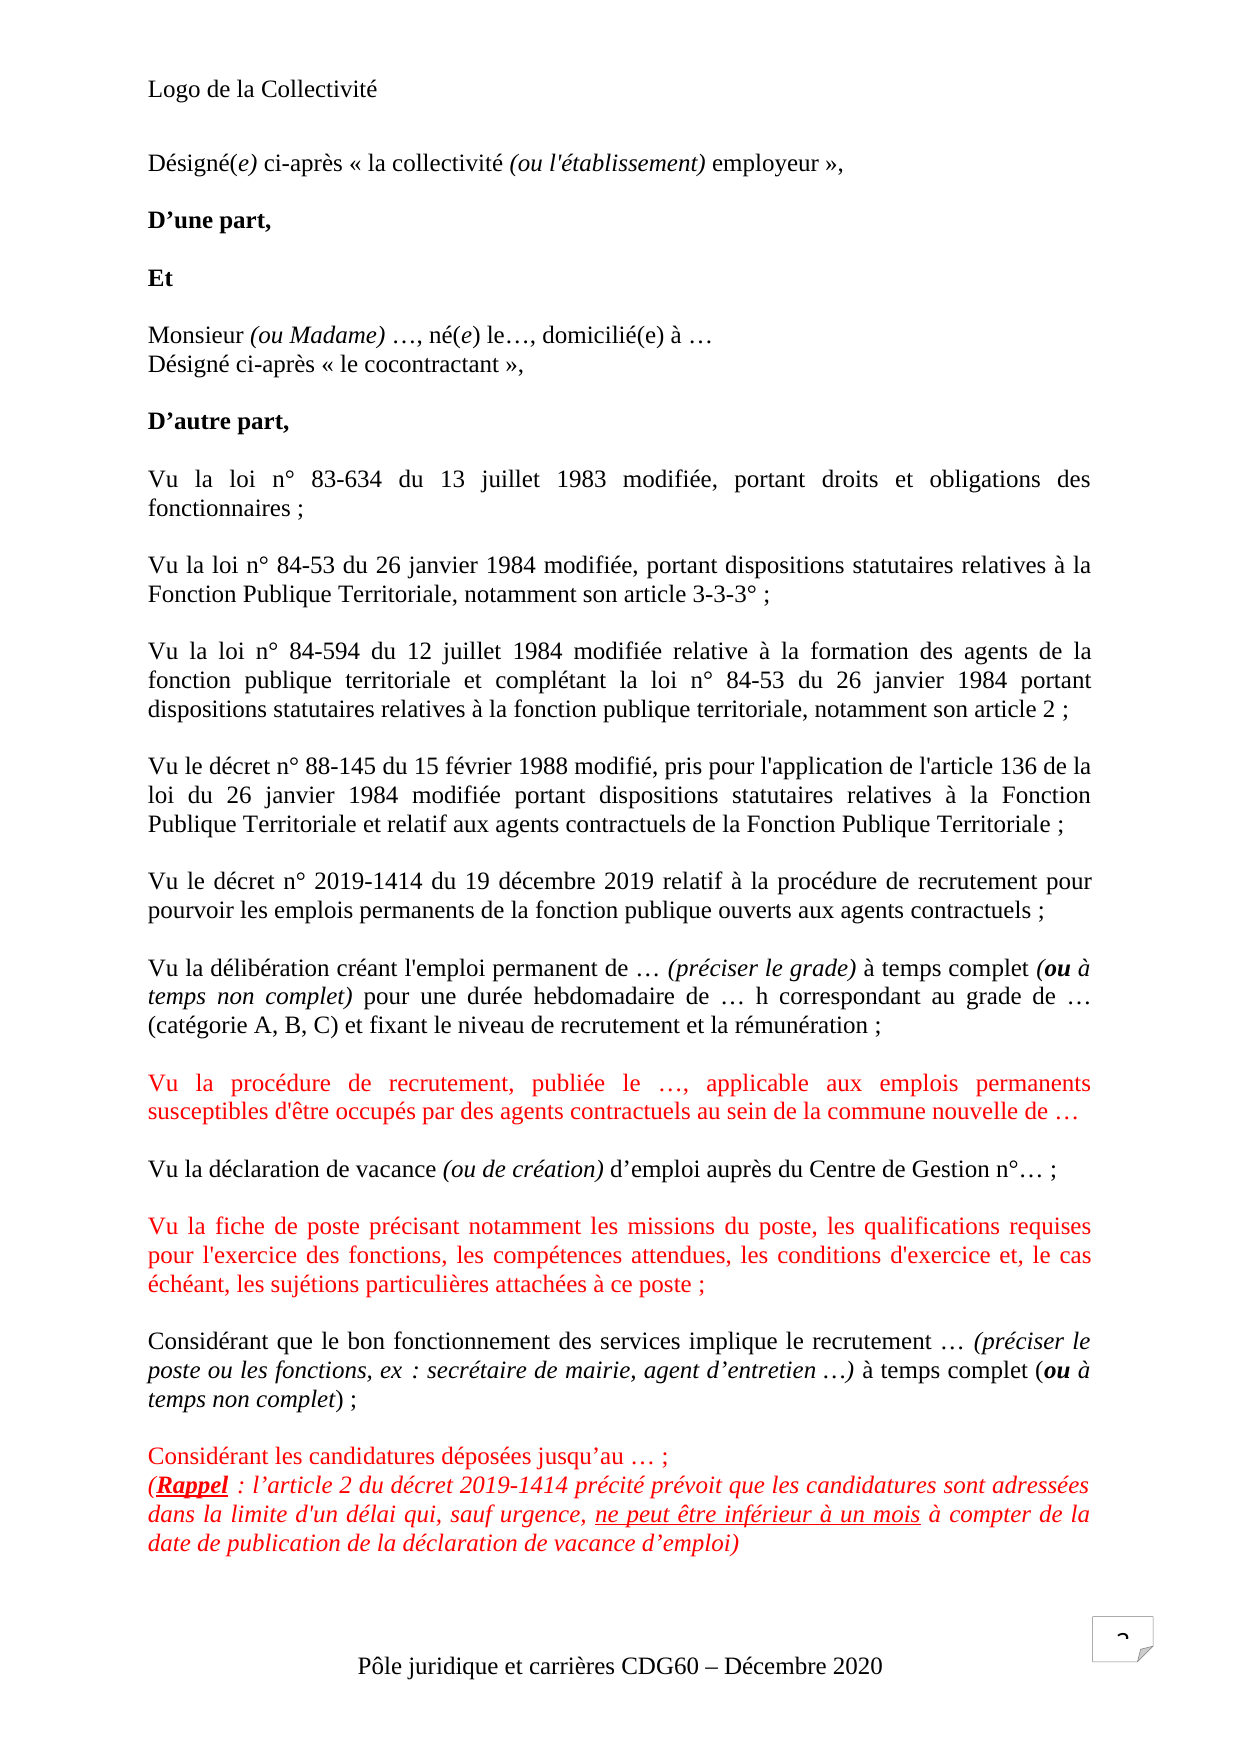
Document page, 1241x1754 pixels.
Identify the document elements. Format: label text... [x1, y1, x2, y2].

text Et [148, 263, 1093, 291]
text Vu la délibération créant l'emploi permanent de … (préciser le grade) à temps complet (ou à temps non complet) pour une durée hebdomadaire de … h correspondant au grade de … (catégorie A, B, C) et fixant le niveau de recrutement et la rémunération ; [148, 953, 1093, 1039]
text D’autre part, [148, 406, 1093, 435]
text Désigné(e) ci-après « la collectivité (ou l'établissement) employeur », [148, 148, 1093, 176]
text Monsieur (ou Madame) …, né(e) le…, domicilié(e) à … [148, 320, 1093, 349]
text Vu le décret n° 2019-1414 du 19 décembre 2019 relatif à la procédure de recrutement pour pourvoir les emplois permanents de la fonction publique ouverts aux agents contractuels ; [148, 866, 1093, 924]
text Vu la loi n° 84-53 du 26 janvier 1984 modifiée, portant dispositions statutaires relatives à la Fonction Publique Territoriale, notamment son article 3-3-3° ; [148, 550, 1093, 608]
text Vu la fiche de poste précisant notamment les missions du poste, les qualifications requises pour l'exercice des fonctions, les compétences attendues, les conditions d'exercice et, le cas échéant, les sujétions particulières attachées à ce poste ; [148, 1211, 1093, 1298]
text Considérant les candidatures déposées jusqu’au … ; [148, 1441, 1093, 1470]
text Considérant que le bon fonctionnement des services implique le recrutement … (préciser le poste ou les fonctions, ex : secrétaire de mairie, agent d’entretien …) à temps complet (ou à temps non complet) ; [148, 1326, 1093, 1413]
text Vu la loi n° 83-634 du 13 juillet 1983 modifiée, portant droits et obligations des fonctionnaires ; [148, 464, 1093, 521]
text Vu la déclaration de vacance (ou de création) d’emploi auprès du Centre de Gestion n°… ; [148, 1154, 1093, 1183]
text (Rappel : l’article 2 du décret 2019-1414 précité prévoit que les candidatures sont adressées dans la limite d'un délai qui, sauf urgence, ne peut être inférieur à un mois à compter de la date de publication de la déclaration de vacance d’emploi) [148, 1470, 1093, 1556]
text Vu la loi n° 84-594 du 12 juillet 1984 modifiée relative à la formation des agents de la fonction publique territoriale et complétant la loi n° 84-53 du 26 janvier 1984 portant dispositions statutaires relatives à la fonction publique territoriale, notamment son article 2 ; [148, 636, 1093, 723]
text Vu la procédure de recrutement, publiée le …, applicable aux emplois permanents susceptibles d'être occupés par des agents contractuels au sein de la commune nouvelle de … [148, 1068, 1093, 1125]
text Désigné ci-après « le cocontractant », [148, 349, 1093, 378]
text D’une part, [148, 205, 1093, 234]
text Vu le décret n° 88-145 du 15 février 1988 modifié, pris pour l'application de l'article 136 de la loi du 26 janvier 1984 modifiée portant dispositions statutaires relatives à la Fonction Publique Territoriale et relatif aux agents contractuels de la Fonction Publique Territoriale ; [148, 751, 1093, 838]
